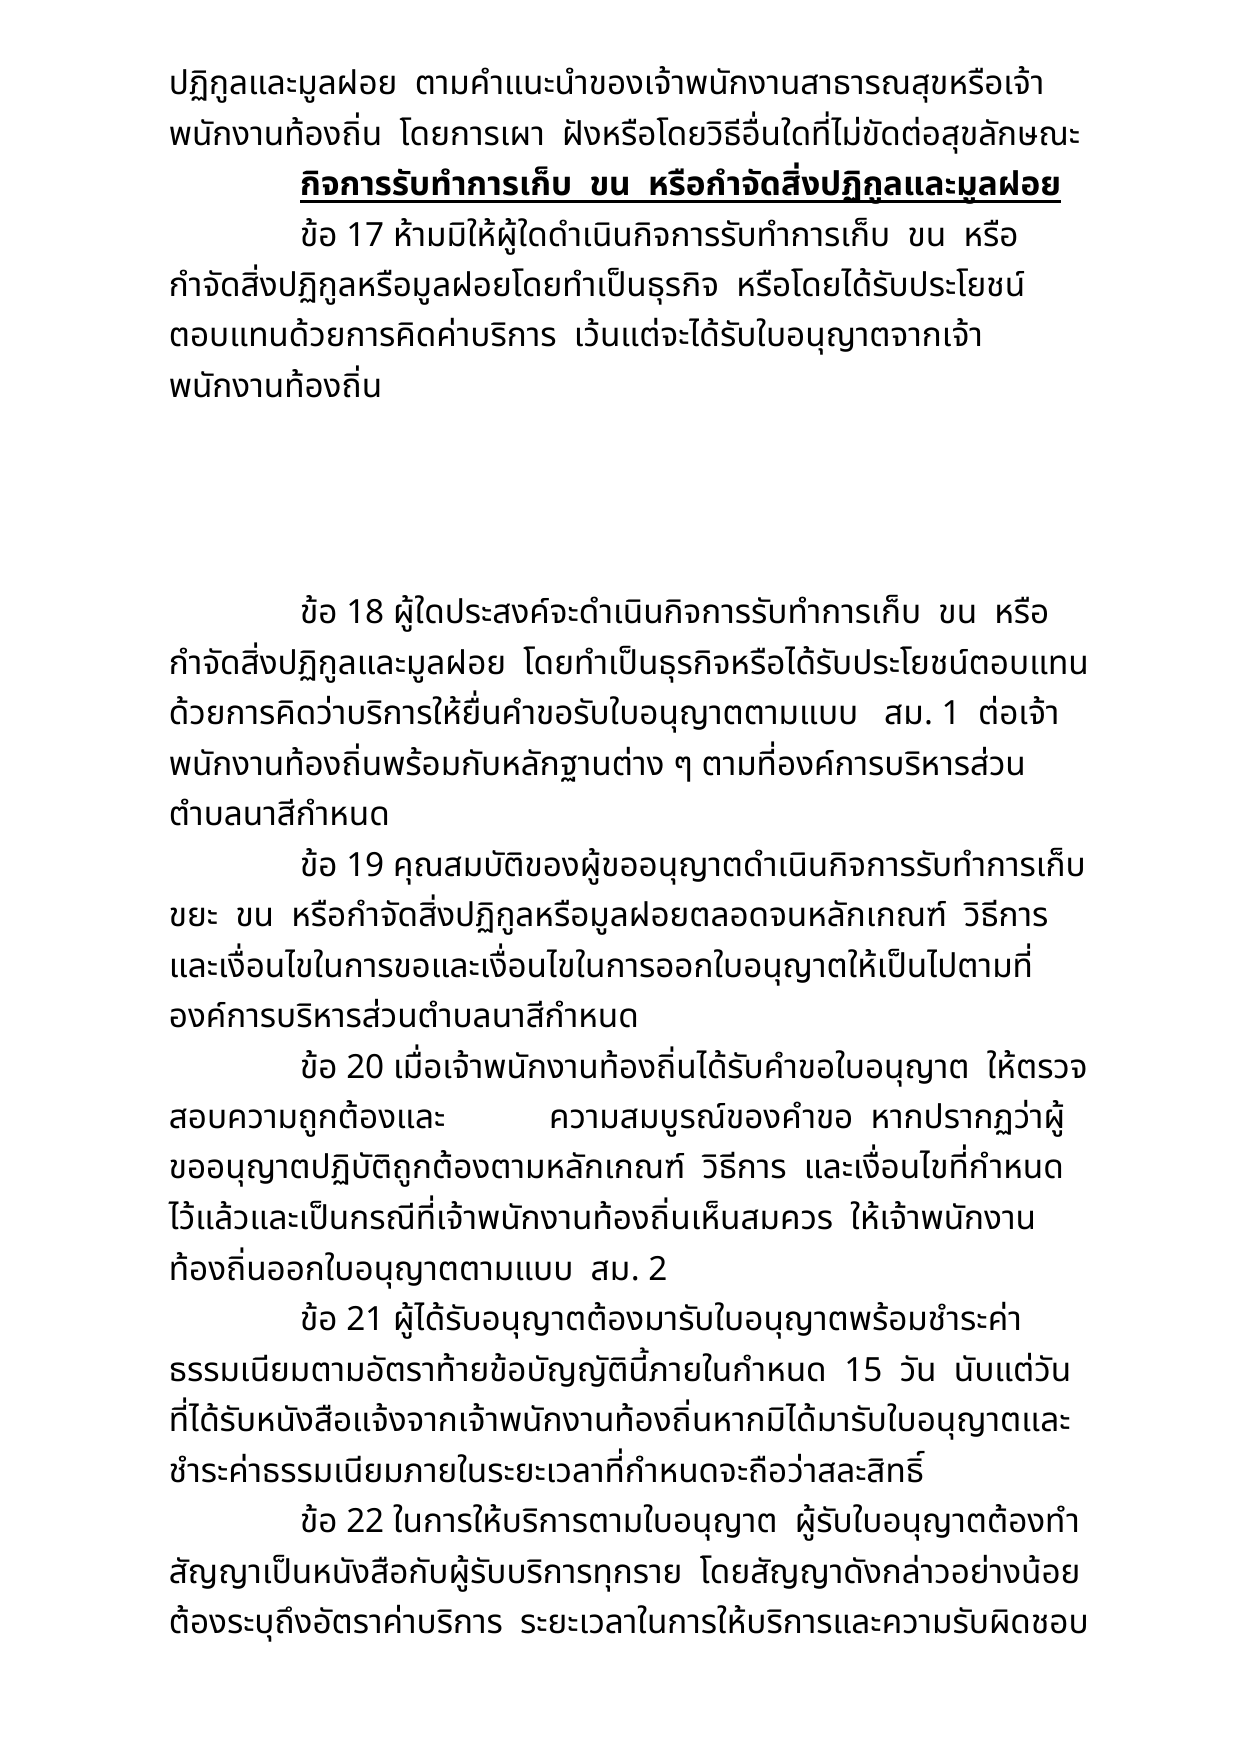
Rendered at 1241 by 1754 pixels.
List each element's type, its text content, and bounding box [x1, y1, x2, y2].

text ข้อ 19 คุณสมบัติของผู้ขออนุญาตดำเนินกิจการรับทำการเก็บขยะ ขน หรือกำจัดสิ่งปฏิกูลหรือมูลฝอยตลอดจนหลักเกณฑ์ วิธีการและเงื่อนไขในการขอและเงื่อนไขในการออกใบอนุญาตให้เป็นไปตามที่องค์การบริหารส่วนตำบลนาสีกำหนด [169, 841, 1090, 1042]
text ข้อ 21 ผู้ได้รับอนุญาตต้องมารับใบอนุญาตพร้อมชำระค่าธรรมเนียมตามอัตราท้ายข้อบัญญัตินี้ภายในกำหนด 15 วัน นับแต่วันที่ได้รับหนังสือแจ้งจากเจ้าพนักงานท้องถิ่นหากมิได้มารับใบอนุญาตและชำระค่าธรรมเนียมภายในระยะเวลาที่กำหนดจะถือว่าสละสิทธิ์ [169, 1295, 1090, 1497]
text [169, 1497, 1090, 1648]
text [169, 59, 1090, 160]
text กิจการรับทำการเก็บ ขน หรือกำจัดสิ่งปฏิกูลและมูลฝอย [169, 160, 1090, 210]
text ข้อ 18 ผู้ใดประสงค์จะดำเนินกิจการรับทำการเก็บ ขน หรือกำจัดสิ่งปฏิกูลและมูลฝอย โดยทำเป็นธุรกิจหรือได้รับประโยชน์ตอบแทนด้วยการคิดว่าบริการให้ยื่นคำขอรับใบอนุญาตตามแบบ สม. 1 ต่อเจ้าพนักงานท้องถิ่นพร้อมกับหลักฐานต่าง ๆ ตามที่องค์การบริหารส่วนตำบลนาสีกำหนด [169, 588, 1090, 841]
text ข้อ 17 ห้ามมิให้ผู้ใดดำเนินกิจการรับทำการเก็บ ขน หรือกำจัดสิ่งปฏิกูลหรือมูลฝอยโดยทำเป็นธุรกิจ หรือโดยได้รับประโยชน์ตอบแทนด้วยการคิดค่าบริการ เว้นแต่จะได้รับใบอนุญาตจากเจ้าพนักงานท้องถิ่น [169, 210, 1090, 412]
text ข้อ 20 เมื่อเจ้าพนักงานท้องถิ่นได้รับคำขอใบอนุญาต ให้ตรวจสอบความถูกต้องและ ความสมบูรณ์ของคำขอ หากปรากฏว่าผู้ขออนุญาตปฏิบัติถูกต้องตามหลักเกณฑ์ วิธีการ และเงื่อนไขที่กำหนดไว้แล้วและเป็นกรณีที่เจ้าพนักงานท้องถิ่นเห็นสมควร ให้เจ้าพนักงานท้องถิ่นออกใบอนุญาตตามแบบ สม. 2 [169, 1042, 1090, 1295]
